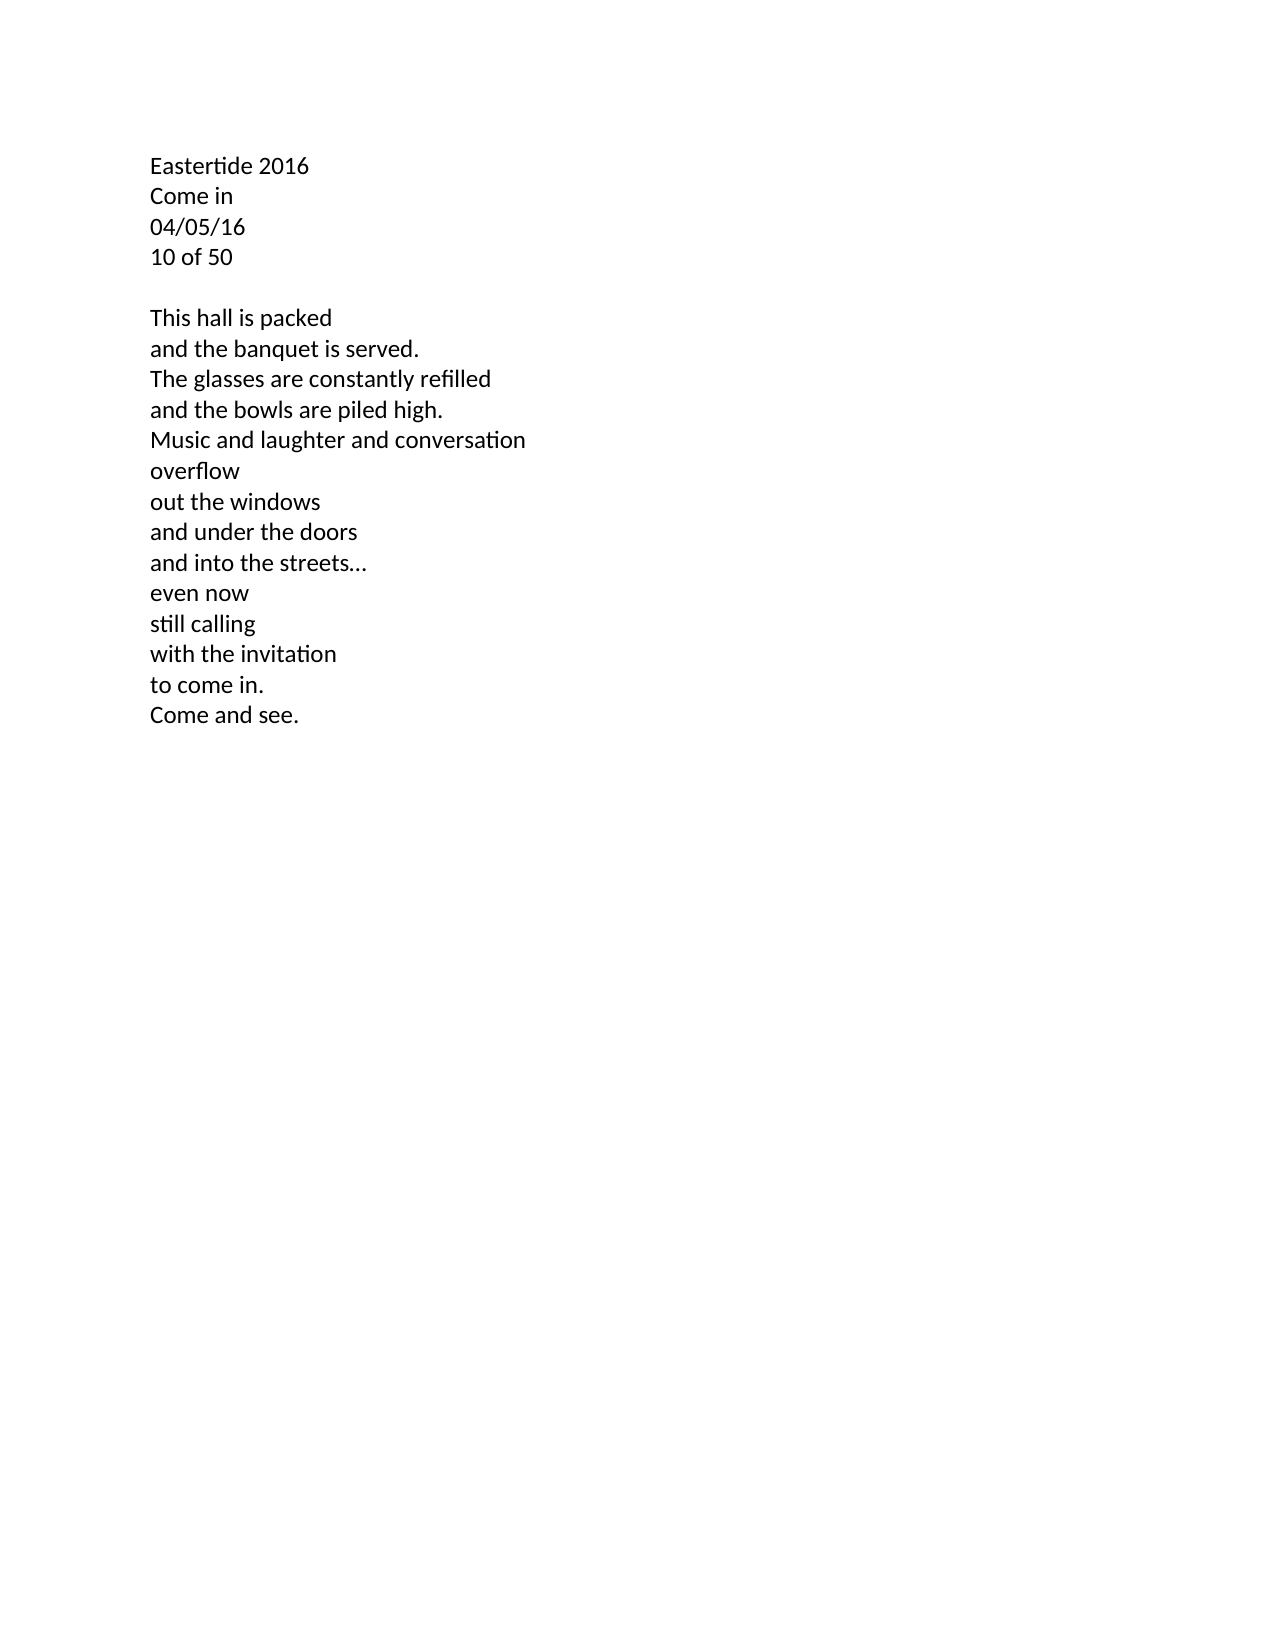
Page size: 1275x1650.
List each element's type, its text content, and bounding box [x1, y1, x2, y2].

text still calling [150, 608, 1125, 638]
text Music and laughter and conversation [150, 425, 1125, 455]
text The glasses are constantly refilled [150, 364, 1125, 394]
text 10 of 50 [150, 242, 1125, 272]
text overflow [150, 455, 1125, 486]
text with the invitation [150, 638, 1125, 669]
text Eastertide 2016 [150, 150, 1125, 181]
text and under the doors [150, 516, 1125, 547]
text and the banquet is served. [150, 333, 1125, 364]
text Come in [150, 181, 1125, 211]
text and the bowls are piled high. [150, 394, 1125, 425]
text out the windows [150, 486, 1125, 516]
text to come in. [150, 669, 1125, 699]
text Come and see. [150, 699, 1125, 730]
text 04/05/16 [150, 211, 1125, 242]
text and into the streets… [150, 547, 1125, 577]
text This hall is packed [150, 303, 1125, 333]
text even now [150, 577, 1125, 608]
